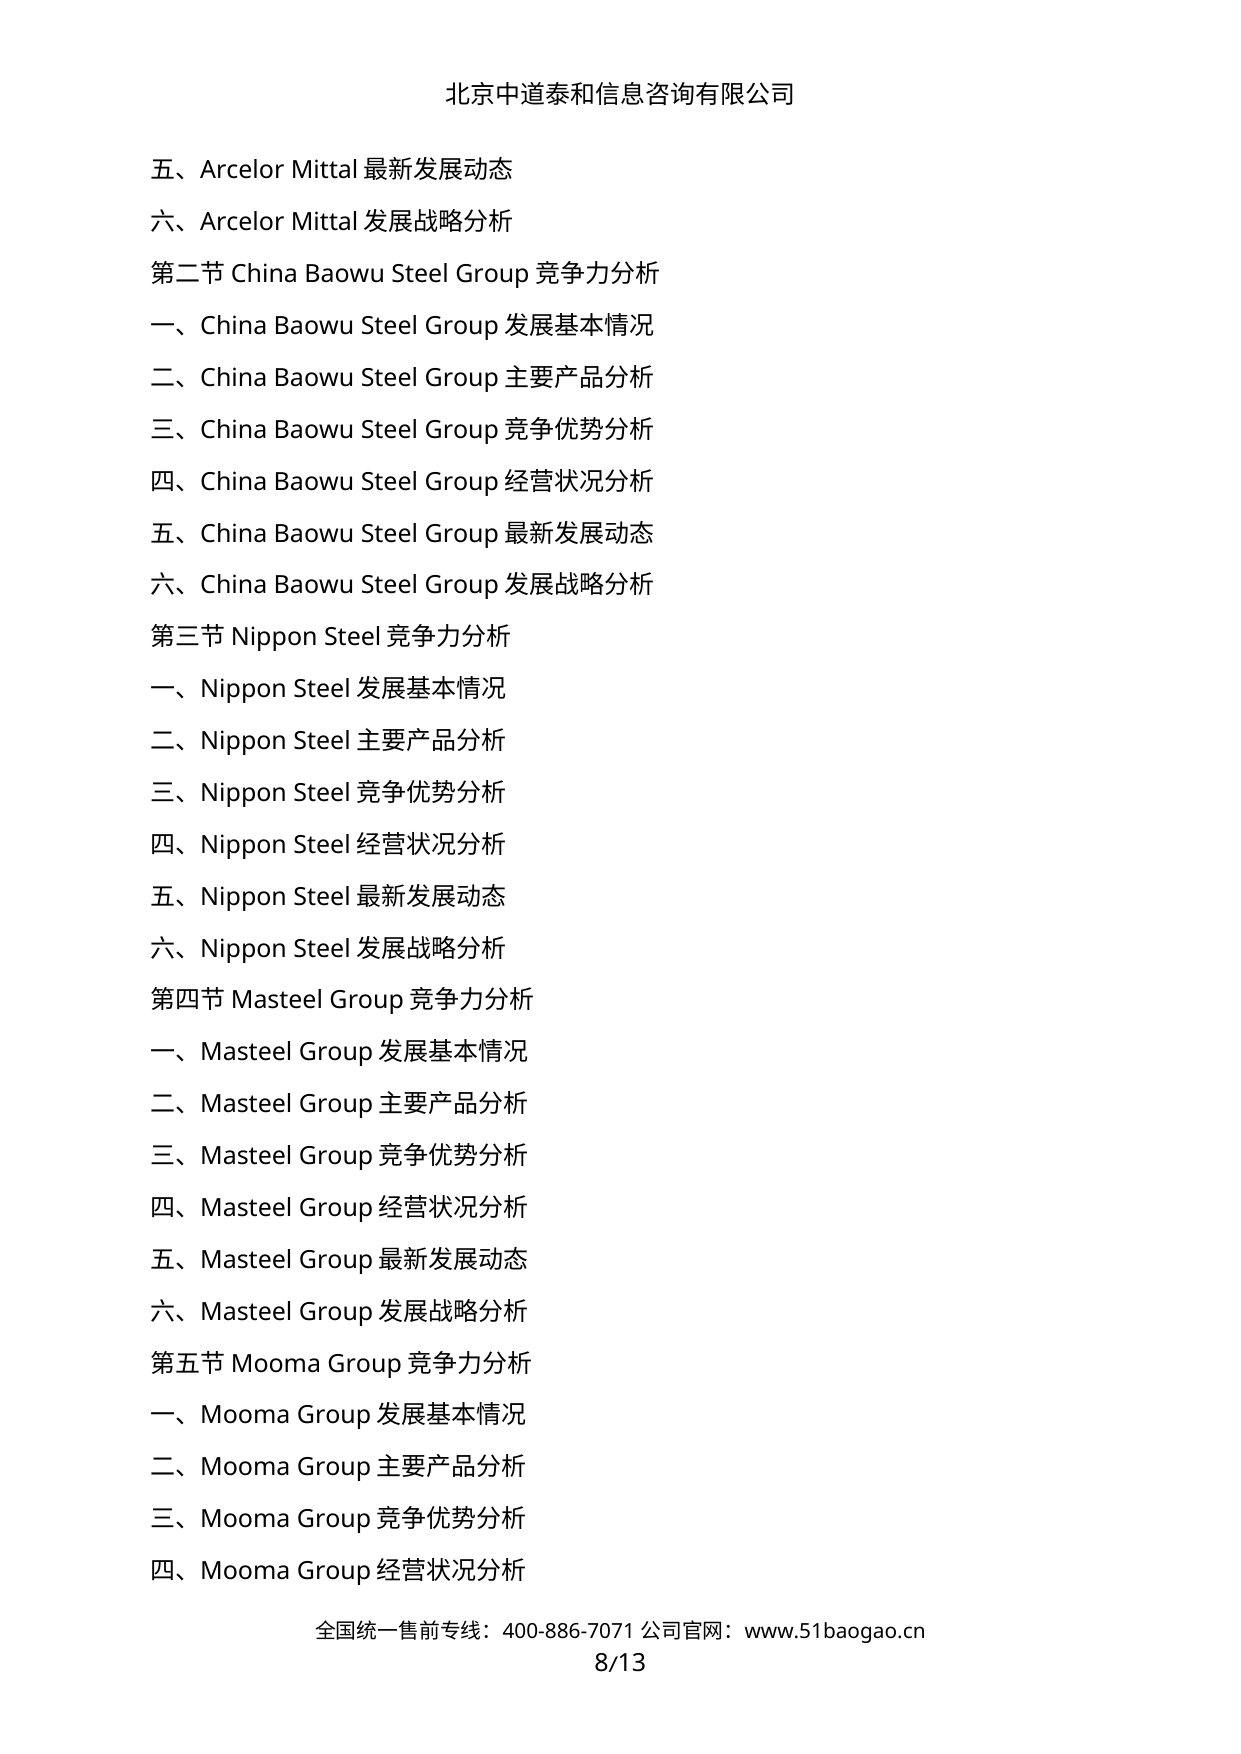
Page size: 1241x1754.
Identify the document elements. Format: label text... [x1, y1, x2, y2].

text 三、Masteel Group竞争优势分析 [150, 1136, 1090, 1172]
text 五、Masteel Group最新发展动态 [150, 1239, 1090, 1276]
text 六、Arcelor Mittal发展战略分析 [150, 202, 1090, 238]
text 三、China Baowu Steel Group竞争优势分析 [150, 409, 1090, 446]
text 五、China Baowu Steel Group最新发展动态 [150, 513, 1090, 549]
text 二、Mooma Group主要产品分析 [150, 1447, 1090, 1483]
text 五、Nippon Steel最新发展动态 [150, 876, 1090, 912]
text 三、Nippon Steel竞争优势分析 [150, 772, 1090, 809]
text 六、Masteel Group发展战略分析 [150, 1291, 1090, 1327]
text 五、Arcelor Mittal最新发展动态 [150, 150, 1090, 186]
text 四、Masteel Group经营状况分析 [150, 1187, 1090, 1224]
text 第三节 Nippon Steel竞争力分析 [150, 617, 1090, 653]
text 一、Masteel Group发展基本情况 [150, 1032, 1090, 1068]
text 第四节 Masteel Group竞争力分析 [150, 980, 1090, 1016]
text 二、Masteel Group主要产品分析 [150, 1084, 1090, 1120]
text 第二节 China Baowu Steel Group竞争力分析 [150, 254, 1090, 290]
text 一、Nippon Steel发展基本情况 [150, 669, 1090, 705]
text 六、China Baowu Steel Group发展战略分析 [150, 565, 1090, 601]
text 二、China Baowu Steel Group主要产品分析 [150, 357, 1090, 394]
text 三、Mooma Group竞争优势分析 [150, 1499, 1090, 1535]
text 四、Nippon Steel经营状况分析 [150, 824, 1090, 861]
text 二、Nippon Steel主要产品分析 [150, 721, 1090, 757]
text 第五节 Mooma Group竞争力分析 [150, 1343, 1090, 1379]
text 一、China Baowu Steel Group发展基本情况 [150, 306, 1090, 342]
text 一、Mooma Group发展基本情况 [150, 1395, 1090, 1431]
text 四、Mooma Group经营状况分析 [150, 1551, 1090, 1587]
text 四、China Baowu Steel Group经营状况分析 [150, 461, 1090, 497]
text 六、Nippon Steel发展战略分析 [150, 928, 1090, 964]
